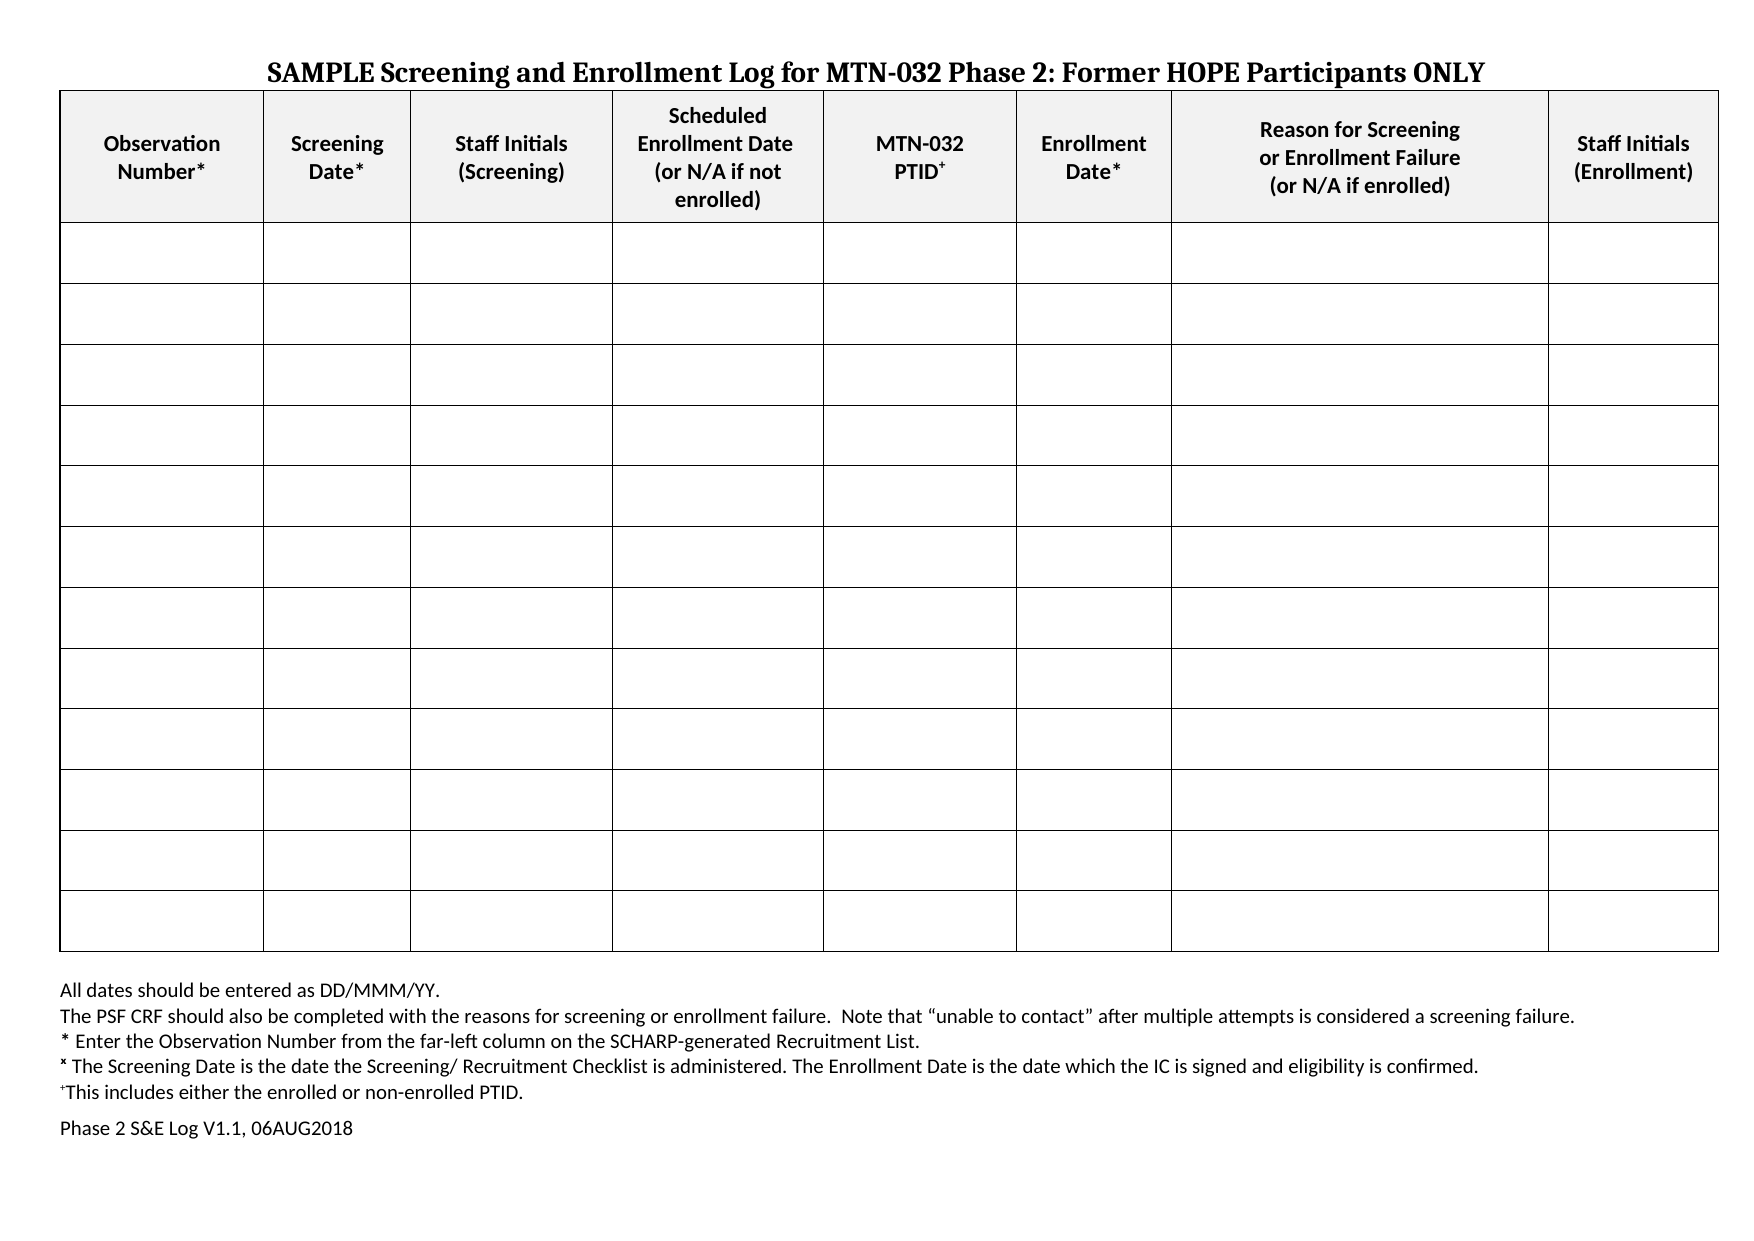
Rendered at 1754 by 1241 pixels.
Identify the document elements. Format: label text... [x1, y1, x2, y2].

table_cell [264, 831, 410, 890]
table_cell [411, 649, 612, 708]
table_cell [1549, 466, 1718, 526]
table_cell [613, 466, 823, 526]
table_cell [411, 831, 612, 890]
table_cell [1017, 709, 1171, 769]
table_cell [1172, 891, 1548, 951]
table_cell [264, 466, 410, 526]
text All dates should be entered as DD/MMM/YY. [60, 977, 1694, 1003]
table_cell [411, 527, 612, 587]
table_cell [824, 466, 1016, 526]
table_cell [1549, 284, 1718, 344]
table_cell [1017, 466, 1171, 526]
table_cell [264, 709, 410, 769]
table_cell [613, 891, 823, 951]
table_header Screening Date* [264, 91, 410, 222]
table_cell [61, 831, 263, 890]
table_cell [61, 406, 263, 465]
text * Enter the Observation Number from the far-left column on the SCHARP-generated Recruitment List. [60, 1028, 1694, 1054]
text ˣ The Screening Date is the date the Screening/ Recruitment Checklist is administered. The Enrollment Date is the date which the IC is signed and eligibility is confirmed. [60, 1054, 1694, 1079]
table_cell [1549, 406, 1718, 465]
table_cell [411, 588, 612, 647]
table_cell [411, 345, 612, 404]
table_cell [613, 345, 823, 404]
table_cell [411, 284, 612, 344]
table_cell [264, 588, 410, 647]
table_cell [1172, 223, 1548, 283]
table_cell [411, 709, 612, 769]
table_header Enrollment Date* [1017, 91, 1171, 222]
text +This includes either the enrolled or non-enrolled PTID. [60, 1079, 1694, 1104]
table_cell [1549, 709, 1718, 769]
table_cell [824, 649, 1016, 708]
table_cell [61, 527, 263, 587]
table_cell [613, 588, 823, 647]
table_cell [1017, 345, 1171, 404]
table_cell [824, 223, 1016, 283]
table_cell [1172, 466, 1548, 526]
table_header Observation Number* [61, 91, 263, 222]
table_cell [1172, 709, 1548, 769]
table_cell [264, 406, 410, 465]
table_cell [1549, 588, 1718, 647]
table_cell [613, 831, 823, 890]
table_cell [1017, 406, 1171, 465]
table_cell [264, 770, 410, 829]
table_cell [61, 649, 263, 708]
table_cell [1549, 770, 1718, 829]
table_cell [1549, 527, 1718, 587]
table_cell [824, 406, 1016, 465]
table_cell [264, 527, 410, 587]
table_cell [1172, 284, 1548, 344]
table_cell [824, 709, 1016, 769]
table_cell [613, 527, 823, 587]
table_cell [264, 345, 410, 404]
table_header Staff Initials (Screening) [411, 91, 612, 222]
table_cell [824, 831, 1016, 890]
table_cell [1017, 831, 1171, 890]
table_cell [613, 649, 823, 708]
table_cell [61, 466, 263, 526]
table_cell [1017, 527, 1171, 587]
table_cell [824, 527, 1016, 587]
table_cell [613, 406, 823, 465]
table_cell [1017, 649, 1171, 708]
table_cell [411, 406, 612, 465]
table_cell [61, 770, 263, 829]
table_cell [411, 466, 612, 526]
table_cell [61, 891, 263, 951]
table_cell [1549, 649, 1718, 708]
table_cell [1017, 588, 1171, 647]
table_cell [61, 223, 263, 283]
table_cell [264, 284, 410, 344]
table_cell [1017, 284, 1171, 344]
table_cell [264, 891, 410, 951]
table_cell [1172, 527, 1548, 587]
table_cell [1549, 223, 1718, 283]
table_cell [264, 223, 410, 283]
table_cell [824, 770, 1016, 829]
table_cell [824, 284, 1016, 344]
table_cell [824, 345, 1016, 404]
table_cell [1172, 406, 1548, 465]
table_cell [613, 284, 823, 344]
table_cell [264, 649, 410, 708]
table_header Scheduled Enrollment Date (or N/A if not enrolled) [613, 91, 823, 222]
table_cell [411, 223, 612, 283]
table_cell [613, 223, 823, 283]
table_cell [1549, 891, 1718, 951]
table_cell [411, 891, 612, 951]
table_cell [1549, 831, 1718, 890]
table_cell [1172, 588, 1548, 647]
table_cell [613, 770, 823, 829]
table_cell [1017, 891, 1171, 951]
table_cell [613, 709, 823, 769]
table_cell [824, 588, 1016, 647]
table_cell [1172, 649, 1548, 708]
table_cell [61, 588, 263, 647]
table_header Reason for Screening or Enrollment Failure (or N/A if enrolled) [1172, 91, 1548, 222]
table_cell [1549, 345, 1718, 404]
table_cell [61, 709, 263, 769]
table_cell [1172, 770, 1548, 829]
table_cell [824, 891, 1016, 951]
table_cell [1017, 770, 1171, 829]
table_cell [61, 345, 263, 404]
table_cell [61, 284, 263, 344]
table_cell [1172, 831, 1548, 890]
table_cell [1017, 223, 1171, 283]
table_cell [411, 770, 612, 829]
table_header Staff Initials (Enrollment) [1549, 91, 1718, 222]
text The PSF CRF should also be completed with the reasons for screening or enrollment failure. Note that “unable to contact” after multiple attempts is considered a screening failure. [60, 1003, 1694, 1028]
table_cell [1172, 345, 1548, 404]
table_header MTN-032 PTID+ [824, 91, 1016, 222]
